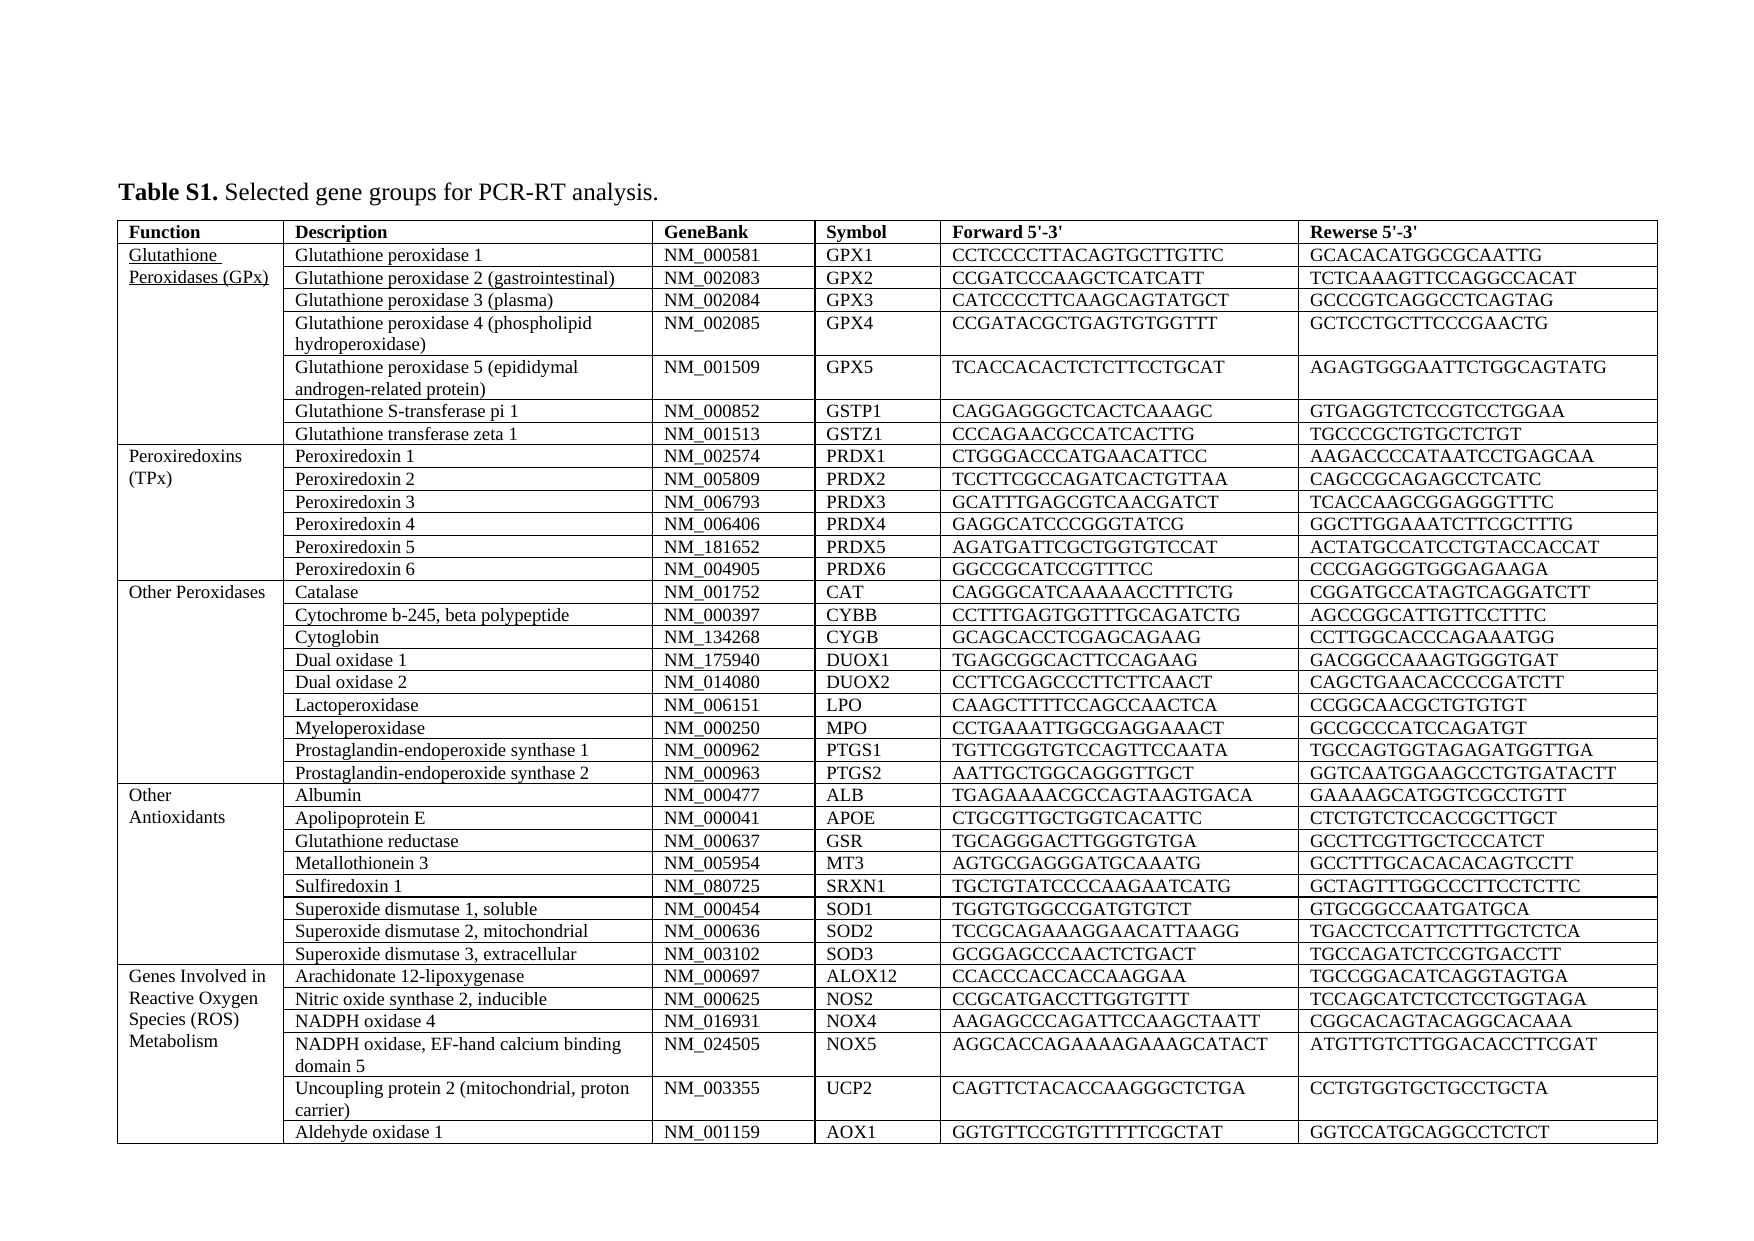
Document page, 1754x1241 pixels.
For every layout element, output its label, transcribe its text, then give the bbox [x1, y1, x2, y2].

table_cell SOD3 [816, 943, 940, 964]
table_cell NM_000581 [653, 244, 814, 266]
table_cell PTGS2 [816, 762, 940, 783]
table_cell CCTGAAATTGGCGAGGAAACT [941, 717, 1298, 738]
table_cell Catalase [284, 581, 652, 602]
table_cell ATGTTGTCTTGGACACCTTCGAT [1299, 1033, 1657, 1076]
table_cell NM_000962 [653, 739, 814, 761]
table_cell Sulfiredoxin 1 [284, 875, 652, 896]
table_cell TGAGCGGCACTTCCAGAAG [941, 649, 1298, 670]
table_cell GPX3 [816, 289, 940, 311]
table_cell NM_001513 [653, 423, 814, 444]
table_cell NM_006406 [653, 513, 814, 535]
table_cell GGCTTGGAAATCTTCGCTTTG [1299, 513, 1657, 535]
table_cell Glutathione peroxidase 3 (plasma) [284, 289, 652, 311]
table_cell NM_000477 [653, 784, 814, 806]
table_header GeneBank [653, 221, 814, 243]
table_cell GGTCAATGGAAGCCTGTGATACTT [1299, 762, 1657, 783]
table_cell NM_002574 [653, 445, 814, 467]
table_cell Arachidonate 12-lipoxygenase [284, 965, 652, 987]
table_cell TGCCAGATCTCCGTGACCTT [1299, 943, 1657, 964]
table_cell Peroxiredoxin 5 [284, 536, 652, 557]
table_cell NM_006793 [653, 491, 814, 512]
table_cell Glutathione reductase [284, 830, 652, 851]
table_cell GGTGTTCCGTGTTTTTCGCTAT [941, 1121, 1298, 1143]
table_cell SOD1 [816, 898, 940, 919]
table_cell NM_001159 [653, 1121, 814, 1143]
table_cell GCATTTGAGCGTCAACGATCT [941, 491, 1298, 512]
table_cell PRDX1 [816, 445, 940, 467]
table_cell PRDX5 [816, 536, 940, 557]
table_cell PRDX6 [816, 558, 940, 580]
table_cell TGTTCGGTGTCCAGTTCCAATA [941, 739, 1298, 761]
table_cell NM_000625 [653, 988, 814, 1009]
table_header Rewerse 5'-3' [1299, 221, 1657, 243]
table_cell GAGGCATCCCGGGTATCG [941, 513, 1298, 535]
table_cell Glutathione Peroxidases (GPx) [118, 244, 283, 444]
table_cell AATTGCTGGCAGGGTTGCT [941, 762, 1298, 783]
table_cell GGCCGCATCCGTTTCC [941, 558, 1298, 580]
table_cell CAGGGCATCAAAAACCTTTCTG [941, 581, 1298, 602]
table_cell NM_080725 [653, 875, 814, 896]
table_cell GPX1 [816, 244, 940, 266]
table_cell AAGAGCCCAGATTCCAAGCTAATT [941, 1010, 1298, 1032]
table_cell TGACCTCCATTCTTTGCTCTCA [1299, 920, 1657, 942]
table_cell AAGACCCCATAATCCTGAGCAA [1299, 445, 1657, 467]
table_cell Metallothionein 3 [284, 852, 652, 874]
table_cell CTGGGACCCATGAACATTCC [941, 445, 1298, 467]
table_cell CCGGCAACGCTGTGTGT [1299, 694, 1657, 716]
table_cell ALB [816, 784, 940, 806]
table_cell TCACCACACTCTCTTCCTGCAT [941, 356, 1298, 399]
table_cell MT3 [816, 852, 940, 874]
table_cell Other Antioxidants [118, 784, 283, 964]
table_cell Glutathione peroxidase 1 [284, 244, 652, 266]
table_cell GTGCGGCCAATGATGCA [1299, 898, 1657, 919]
table_cell DUOX2 [816, 671, 940, 693]
text Table S1. Selected gene groups for PCR-RT analysis. [118, 177, 1636, 206]
table_cell ACTATGCCATCCTGTACCACCAT [1299, 536, 1657, 557]
table_cell Dual oxidase 2 [284, 671, 652, 693]
table_cell AGCCGGCATTGTTCCTTTC [1299, 604, 1657, 625]
table_cell NM_004905 [653, 558, 814, 580]
table_cell GCTAGTTTGGCCCTTCCTCTTC [1299, 875, 1657, 896]
table_cell CGGCACAGTACAGGCACAAA [1299, 1010, 1657, 1032]
table_cell TGCAGGGACTTGGGTGTGA [941, 830, 1298, 851]
table_cell CGGATGCCATAGTCAGGATCTT [1299, 581, 1657, 602]
table_cell PRDX4 [816, 513, 940, 535]
table_cell Cytochrome b-245, beta polypeptide [284, 604, 652, 625]
table_cell NM_002084 [653, 289, 814, 311]
table_cell APOE [816, 807, 940, 828]
table_header Forward 5'-3' [941, 221, 1298, 243]
table_cell NM_006151 [653, 694, 814, 716]
table_cell NM_014080 [653, 671, 814, 693]
table_cell Peroxiredoxins (TPx) [118, 445, 283, 580]
table_cell GTGAGGTCTCCGTCCTGGAA [1299, 400, 1657, 422]
table_header Description [284, 221, 652, 243]
table_cell Peroxiredoxin 4 [284, 513, 652, 535]
table_cell TGCCGGACATCAGGTAGTGA [1299, 965, 1657, 987]
table_cell Glutathione peroxidase 4 (phospholipid hydroperoxidase) [284, 312, 652, 355]
table_cell CAGCTGAACACCCCGATCTT [1299, 671, 1657, 693]
table_cell NM_000637 [653, 830, 814, 851]
table_cell Glutathione peroxidase 5 (epididymal androgen-related protein) [284, 356, 652, 399]
table_cell Myeloperoxidase [284, 717, 652, 738]
table_cell GCGGAGCCCAACTCTGACT [941, 943, 1298, 964]
table_cell Peroxiredoxin 6 [284, 558, 652, 580]
table_cell SRXN1 [816, 875, 940, 896]
table_cell NM_000397 [653, 604, 814, 625]
table_cell GPX4 [816, 312, 940, 355]
table_cell CYGB [816, 626, 940, 648]
table_cell Superoxide dismutase 2, mitochondrial [284, 920, 652, 942]
table_cell CCGATACGCTGAGTGTGGTTT [941, 312, 1298, 355]
table_cell NM_005809 [653, 468, 814, 489]
table_cell Glutathione S-transferase pi 1 [284, 400, 652, 422]
table_cell NM_181652 [653, 536, 814, 557]
table_cell CTGCGTTGCTGGTCACATTC [941, 807, 1298, 828]
table_cell NM_002085 [653, 312, 814, 355]
table_cell AOX1 [816, 1121, 940, 1143]
table_cell CCTCCCCTTACAGTGCTTGTTC [941, 244, 1298, 266]
table_cell GCCTTCGTTGCTCCCATCT [1299, 830, 1657, 851]
table_cell NM_003102 [653, 943, 814, 964]
table_cell TGAGAAAACGCCAGTAAGTGACA [941, 784, 1298, 806]
table_cell PTGS1 [816, 739, 940, 761]
table_cell NM_005954 [653, 852, 814, 874]
table_cell NADPH oxidase, EF-hand calcium binding domain 5 [284, 1033, 652, 1076]
table_cell CAGCCGCAGAGCCTCATC [1299, 468, 1657, 489]
table_cell NOX5 [816, 1033, 940, 1076]
table_cell GSTP1 [816, 400, 940, 422]
table_cell GCCTTTGCACACACAGTCCTT [1299, 852, 1657, 874]
table_cell Glutathione transferase zeta 1 [284, 423, 652, 444]
table_cell CCGCATGACCTTGGTGTTT [941, 988, 1298, 1009]
table_cell Peroxiredoxin 2 [284, 468, 652, 489]
table_cell GAAAAGCATGGTCGCCTGTT [1299, 784, 1657, 806]
table_cell NM_001752 [653, 581, 814, 602]
table_cell GGTCCATGCAGGCCTCTCT [1299, 1121, 1657, 1143]
table_cell NM_000697 [653, 965, 814, 987]
table_cell Aldehyde oxidase 1 [284, 1121, 652, 1143]
table_cell NM_024505 [653, 1033, 814, 1076]
table_cell GCCGCCCATCCAGATGT [1299, 717, 1657, 738]
table_cell CAGTTCTACACCAAGGGCTCTGA [941, 1077, 1298, 1120]
table_cell AGATGATTCGCTGGTGTCCAT [941, 536, 1298, 557]
table_cell Peroxiredoxin 3 [284, 491, 652, 512]
table_cell AGAGTGGGAATTCTGGCAGTATG [1299, 356, 1657, 399]
table_cell CAT [816, 581, 940, 602]
table_cell GCTCCTGCTTCCCGAACTG [1299, 312, 1657, 355]
table_cell CCTTCGAGCCCTTCTTCAACT [941, 671, 1298, 693]
table_cell NM_175940 [653, 649, 814, 670]
table_cell Other Peroxidases [118, 581, 283, 783]
table_header Symbol [816, 221, 940, 243]
table_cell Albumin [284, 784, 652, 806]
table_cell TGCCCGCTGTGCTCTGT [1299, 423, 1657, 444]
table_cell TCCTTCGCCAGATCACTGTTAA [941, 468, 1298, 489]
table_cell TCTCAAAGTTCCAGGCCACAT [1299, 267, 1657, 288]
table_cell Cytoglobin [284, 626, 652, 648]
table_cell PRDX2 [816, 468, 940, 489]
table_cell GCCCGTCAGGCCTCAGTAG [1299, 289, 1657, 311]
table_cell Dual oxidase 1 [284, 649, 652, 670]
table_cell NM_002083 [653, 267, 814, 288]
table_cell MPO [816, 717, 940, 738]
table_cell TGGTGTGGCCGATGTGTCT [941, 898, 1298, 919]
table_cell GCAGCACCTCGAGCAGAAG [941, 626, 1298, 648]
table_cell Superoxide dismutase 1, soluble [284, 898, 652, 919]
table_cell Nitric oxide synthase 2, inducible [284, 988, 652, 1009]
table_cell AGTGCGAGGGATGCAAATG [941, 852, 1298, 874]
table_cell GSR [816, 830, 940, 851]
table_cell NM_134268 [653, 626, 814, 648]
table_cell TCACCAAGCGGAGGGTTTC [1299, 491, 1657, 512]
table_cell NM_000454 [653, 898, 814, 919]
table_cell NADPH oxidase 4 [284, 1010, 652, 1032]
table_cell CCTGTGGTGCTGCCTGCTA [1299, 1077, 1657, 1120]
table_cell Prostaglandin-endoperoxide synthase 2 [284, 762, 652, 783]
table_cell Uncoupling protein 2 (mitochondrial, proton carrier) [284, 1077, 652, 1120]
table_cell Genes Involved in Reactive Oxygen Species (ROS) Metabolism [118, 965, 283, 1143]
table_cell GCACACATGGCGCAATTG [1299, 244, 1657, 266]
table_cell CCTTTGAGTGGTTTGCAGATCTG [941, 604, 1298, 625]
table_cell GPX2 [816, 267, 940, 288]
table_cell CAGGAGGGCTCACTCAAAGC [941, 400, 1298, 422]
table_cell Superoxide dismutase 3, extracellular [284, 943, 652, 964]
table_cell DUOX1 [816, 649, 940, 670]
table_cell NM_000250 [653, 717, 814, 738]
table_cell NM_001509 [653, 356, 814, 399]
table_header Function [118, 221, 283, 243]
table_cell Glutathione peroxidase 2 (gastrointestinal) [284, 267, 652, 288]
table_cell NM_000963 [653, 762, 814, 783]
table_cell SOD2 [816, 920, 940, 942]
table_cell Lactoperoxidase [284, 694, 652, 716]
table_cell NM_000636 [653, 920, 814, 942]
table_cell CTCTGTCTCCACCGCTTGCT [1299, 807, 1657, 828]
table_cell Peroxiredoxin 1 [284, 445, 652, 467]
table_cell CATCCCCTTCAAGCAGTATGCT [941, 289, 1298, 311]
table_cell Apolipoprotein E [284, 807, 652, 828]
table_cell CCGATCCCAAGCTCATCATT [941, 267, 1298, 288]
table_cell CAAGCTTTTCCAGCCAACTCA [941, 694, 1298, 716]
table_cell CCCGAGGGTGGGAGAAGA [1299, 558, 1657, 580]
table_cell NM_003355 [653, 1077, 814, 1120]
table_cell Prostaglandin-endoperoxide synthase 1 [284, 739, 652, 761]
table_cell AGGCACCAGAAAAGAAAGCATACT [941, 1033, 1298, 1076]
table_cell TCCAGCATCTCCTCCTGGTAGA [1299, 988, 1657, 1009]
table_cell NM_000852 [653, 400, 814, 422]
table_cell ALOX12 [816, 965, 940, 987]
table_cell CCCAGAACGCCATCACTTG [941, 423, 1298, 444]
table_cell TGCCAGTGGTAGAGATGGTTGA [1299, 739, 1657, 761]
table_cell NOS2 [816, 988, 940, 1009]
table_cell NM_016931 [653, 1010, 814, 1032]
table_cell CCTTGGCACCCAGAAATGG [1299, 626, 1657, 648]
table_cell TGCTGTATCCCCAAGAATCATG [941, 875, 1298, 896]
table_cell GSTZ1 [816, 423, 940, 444]
table_cell GACGGCCAAAGTGGGTGAT [1299, 649, 1657, 670]
table_cell PRDX3 [816, 491, 940, 512]
table_cell NM_000041 [653, 807, 814, 828]
table_cell TCCGCAGAAAGGAACATTAAGG [941, 920, 1298, 942]
table_cell CYBB [816, 604, 940, 625]
table_cell LPO [816, 694, 940, 716]
table_cell NOX4 [816, 1010, 940, 1032]
table_cell CCACCCACCACCAAGGAA [941, 965, 1298, 987]
table_cell UCP2 [816, 1077, 940, 1120]
table_cell GPX5 [816, 356, 940, 399]
